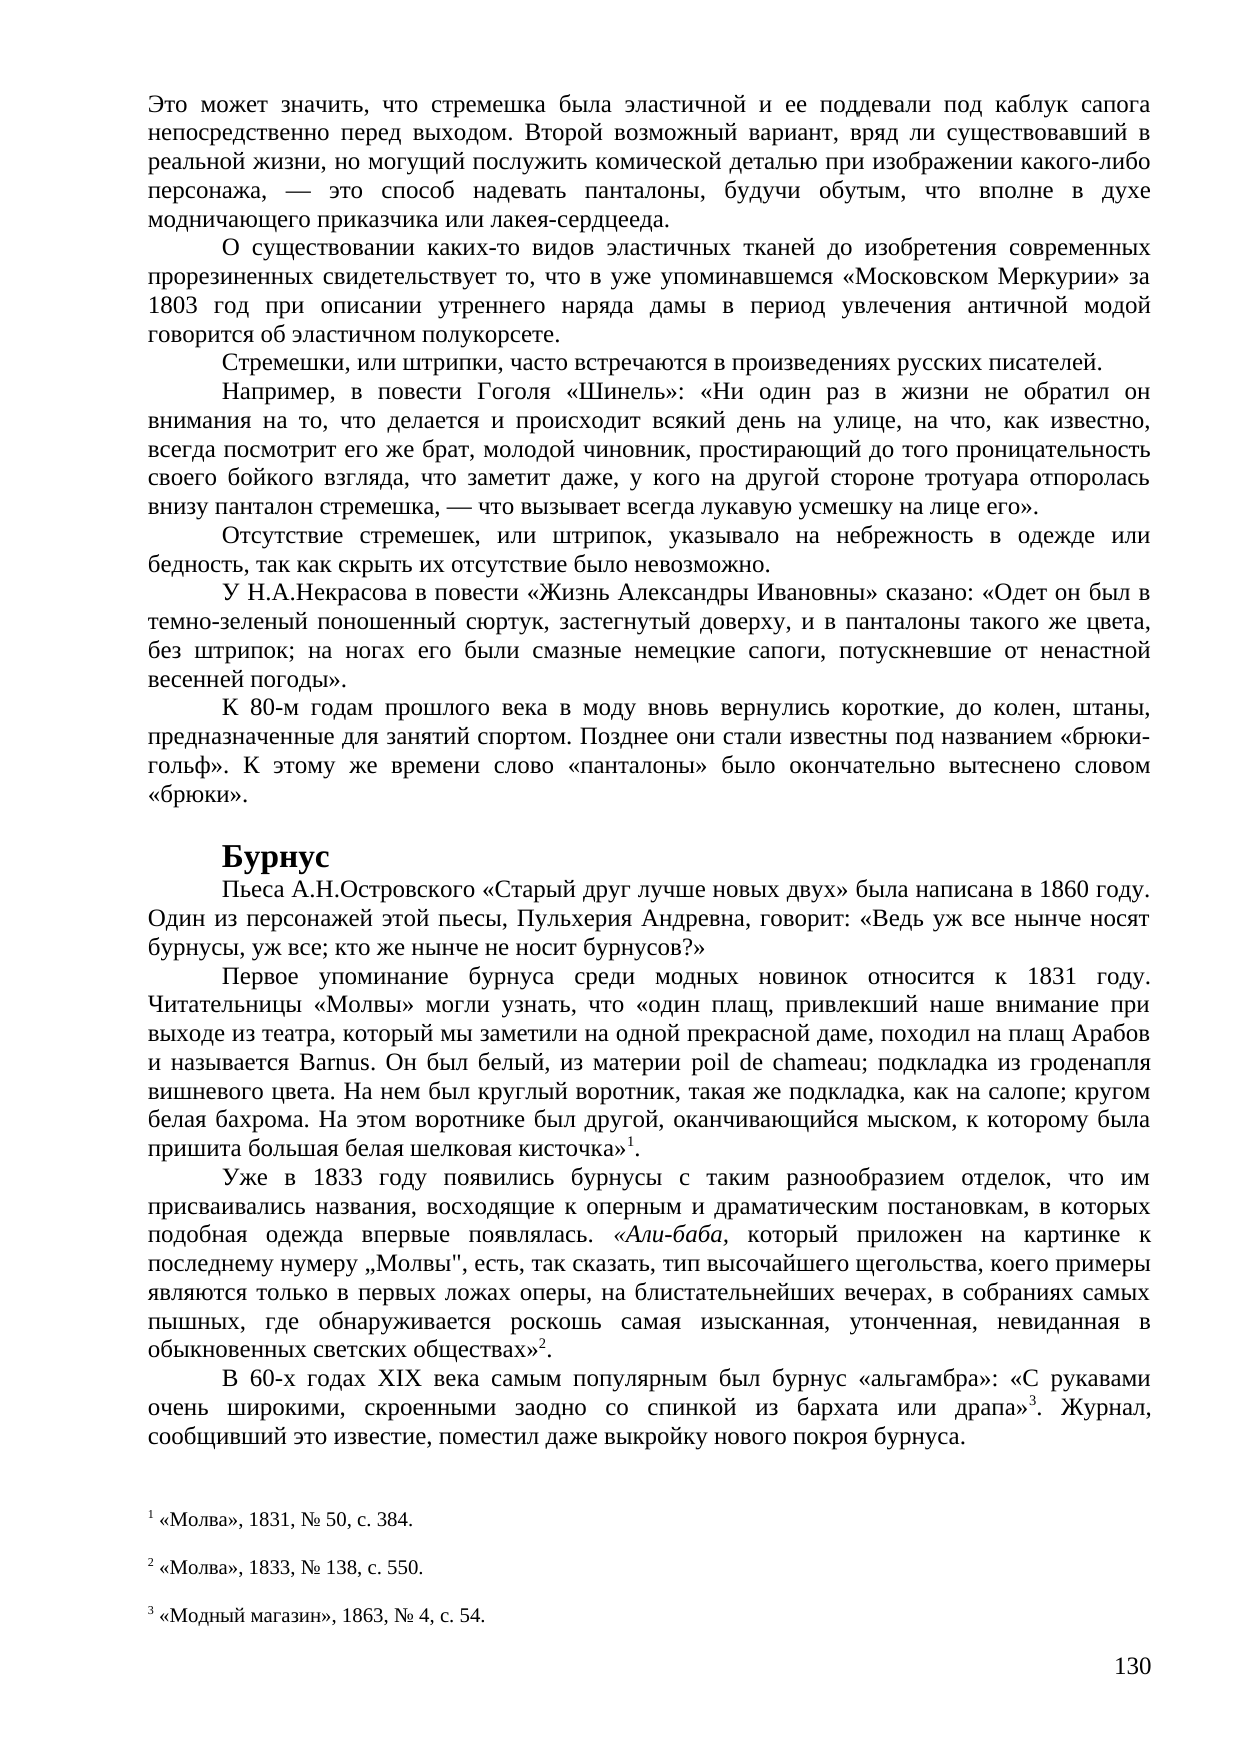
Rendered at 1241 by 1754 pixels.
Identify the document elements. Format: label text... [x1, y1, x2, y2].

text Отсутствие стремешек, или штрипок, указывало на небрежность в одежде или бедность, так как скрыть их отсутствие было невозможно. [148, 520, 1152, 577]
subtitle Бурнус [148, 836, 1152, 874]
text К 80-м годам прошлого века в моду вновь вернулись короткие, до колен, штаны, предназначенные для занятий спортом. Позднее они стали известны под названием «брюки-гольф». К этому же времени слово «панталоны» было окончательно вытеснено словом «брюки». [148, 692, 1152, 807]
text Стремешки, или штрипки, часто встречаются в произведениях русских писателей. [148, 347, 1152, 376]
text Например, в повести Гоголя «Шинель»: «Ни один раз в жизни не обратил он внимания на то, что делается и происходит всякий день на улице, на что, как известно, всегда посмотрит его же брат, молодой чиновник, простирающий до того проницательность своего бойкого взгляда, что заметит даже, у кого на другой стороне тротуара отпоролась внизу панталон стремешка, — что вызывает всегда лукавую усмешку на лице его». [148, 376, 1152, 520]
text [148, 89, 1152, 232]
text В 60-х годах ХIX века самым популярным был бурнус «альгамбра»: «С рукавами очень широкими, скроенными заодно со спинкой из бархата или драпа». Журнал, сообщивший это известие, поместил даже выкройку нового покроя бурнуса. [148, 1363, 1152, 1449]
text Первое упоминание бурнуса среди модных новинок относится к 1831 году. Читательницы «Молвы» могли узнать, что «один плащ, привлекший наше внимание при выходе из театра, который мы заметили на одной прекрасной даме, походил на плащ Арабов и называется Barnus. Он был белый, из материи poil de chameau; подкладка из гроденапля вишневого цвета. На нем был круглый воротник, такая же подкладка, как на салопе; кругом белая бахрома. На этом воротнике был другой, оканчивающийся мыском, к которому была пришита большая белая шелковая кисточка». [148, 961, 1152, 1162]
text Пьеса А.Н.Островского «Старый друг лучше новых двух» была написана в 1860 году. Один из персонажей этой пьесы, Пульхерия Андревна, говорит: «Ведь уж все нынче носят бурнусы, уж все; кто же нынче не носит бурнусов?» [148, 874, 1152, 961]
text У Н.А.Некрасова в повести «Жизнь Александры Ивановны» сказано: «Одет он был в темно-зеленый поношенный сюртук, застегнутый доверху, и в панталоны такого же цвета, без штрипок; на ногах его были смазные немецкие сапоги, потускневшие от ненастной весенней погоды». [148, 577, 1152, 692]
text О существовании каких-то видов эластичных тканей до изобретения современных прорезиненных свидетельствует то, что в уже упоминавшемся «Московском Меркурии» за 1803 год при описании утреннего наряда дамы в период увлечения античной модой говорится об эластичном полукорсете. [148, 232, 1152, 347]
text Уже в 1833 году появились бурнусы с таким разнообразием отделок, что им присваивались названия, восходящие к оперным и драматическим постановкам, в которых подобная одежда впервые появлялась. «Али-баба, который приложен на картинке к последнему нумеру „Молвы", есть, так сказать, тип высочайшего щегольства, коего примеры являются только в первых ложах оперы, на блистательнейших вечерах, в собраниях самых пышных, где обнаруживается роскошь самая изысканная, утонченная, невиданная в обыкновенных светских обществах». [148, 1162, 1152, 1363]
